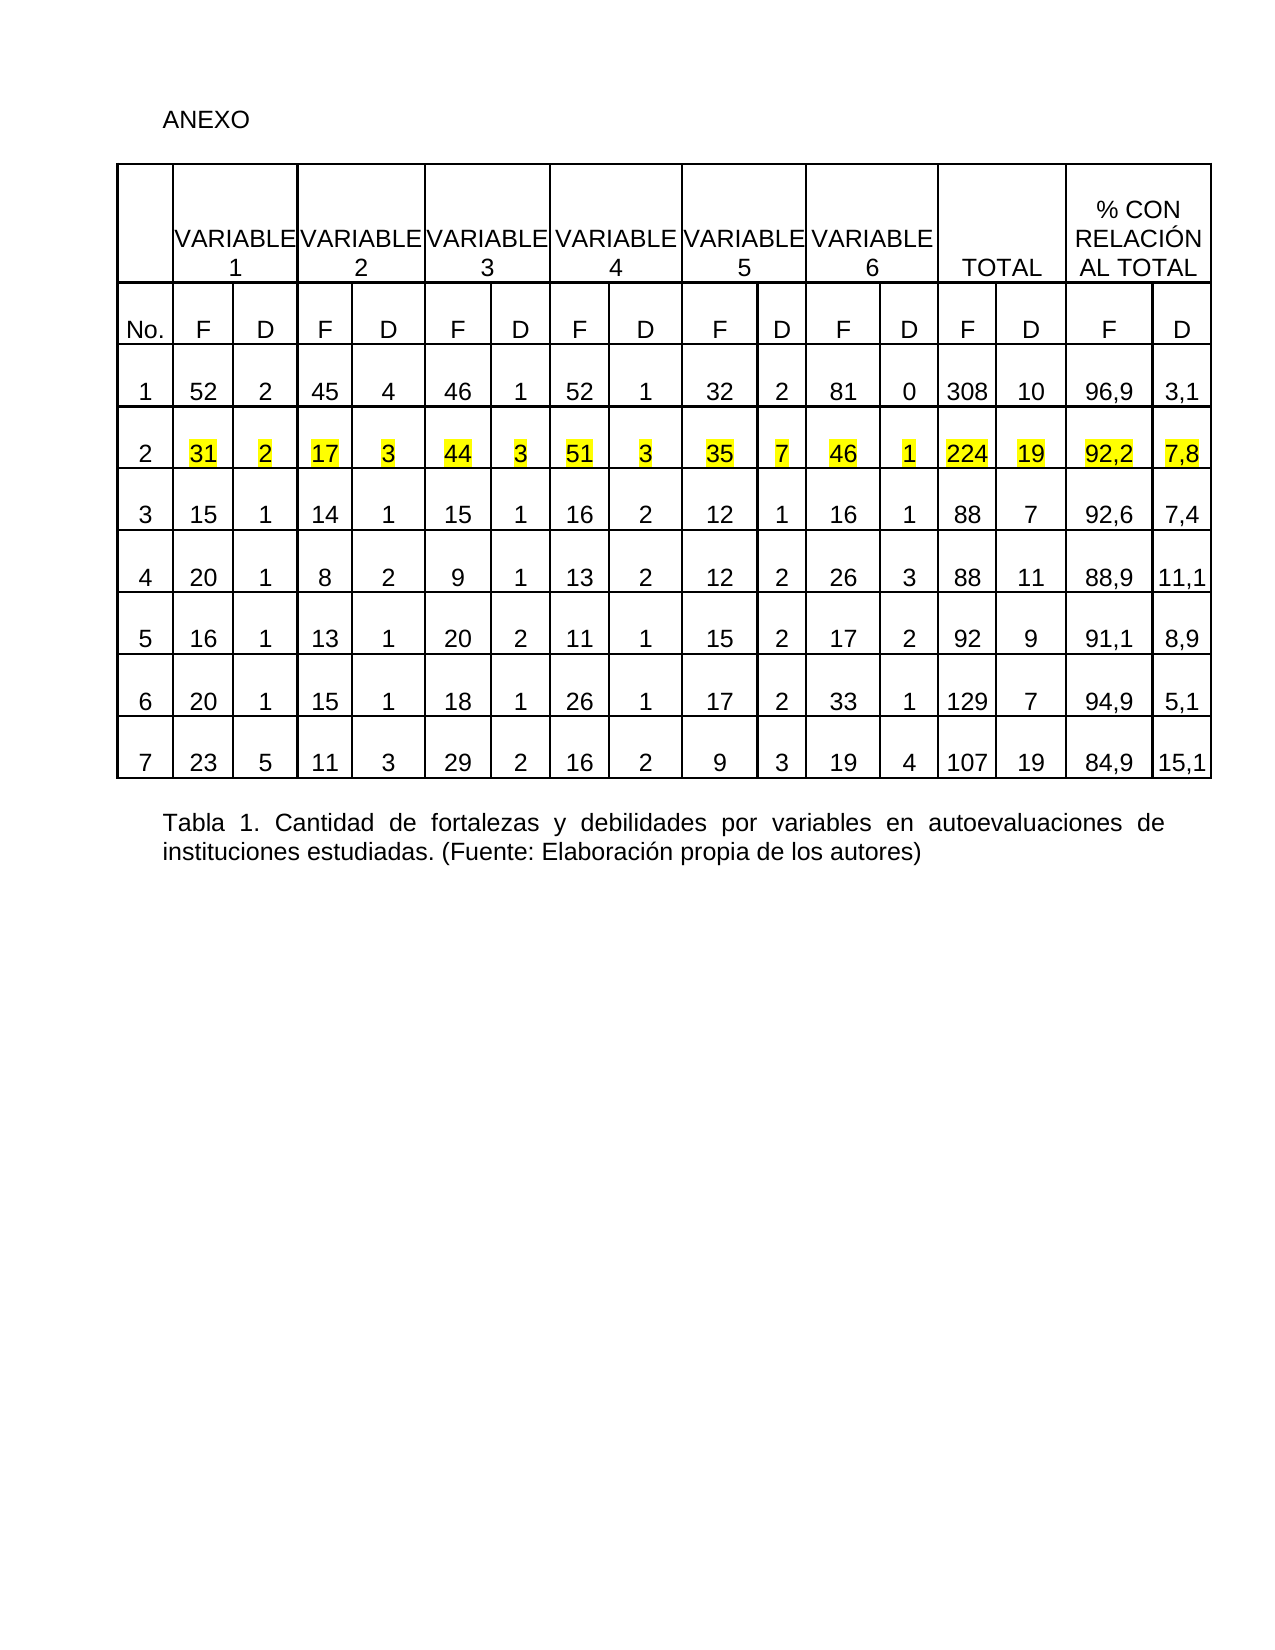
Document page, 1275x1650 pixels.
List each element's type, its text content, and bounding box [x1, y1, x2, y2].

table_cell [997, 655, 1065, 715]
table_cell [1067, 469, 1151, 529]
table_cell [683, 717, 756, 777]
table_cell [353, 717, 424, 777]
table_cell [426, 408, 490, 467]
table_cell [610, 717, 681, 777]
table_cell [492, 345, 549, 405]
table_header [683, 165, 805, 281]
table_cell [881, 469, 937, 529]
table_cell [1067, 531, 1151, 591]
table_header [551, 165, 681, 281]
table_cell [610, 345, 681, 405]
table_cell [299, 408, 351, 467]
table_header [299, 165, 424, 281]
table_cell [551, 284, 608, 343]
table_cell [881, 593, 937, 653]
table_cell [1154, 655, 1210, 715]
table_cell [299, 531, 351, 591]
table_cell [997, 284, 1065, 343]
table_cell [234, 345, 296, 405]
text ANEXO [162, 105, 1166, 134]
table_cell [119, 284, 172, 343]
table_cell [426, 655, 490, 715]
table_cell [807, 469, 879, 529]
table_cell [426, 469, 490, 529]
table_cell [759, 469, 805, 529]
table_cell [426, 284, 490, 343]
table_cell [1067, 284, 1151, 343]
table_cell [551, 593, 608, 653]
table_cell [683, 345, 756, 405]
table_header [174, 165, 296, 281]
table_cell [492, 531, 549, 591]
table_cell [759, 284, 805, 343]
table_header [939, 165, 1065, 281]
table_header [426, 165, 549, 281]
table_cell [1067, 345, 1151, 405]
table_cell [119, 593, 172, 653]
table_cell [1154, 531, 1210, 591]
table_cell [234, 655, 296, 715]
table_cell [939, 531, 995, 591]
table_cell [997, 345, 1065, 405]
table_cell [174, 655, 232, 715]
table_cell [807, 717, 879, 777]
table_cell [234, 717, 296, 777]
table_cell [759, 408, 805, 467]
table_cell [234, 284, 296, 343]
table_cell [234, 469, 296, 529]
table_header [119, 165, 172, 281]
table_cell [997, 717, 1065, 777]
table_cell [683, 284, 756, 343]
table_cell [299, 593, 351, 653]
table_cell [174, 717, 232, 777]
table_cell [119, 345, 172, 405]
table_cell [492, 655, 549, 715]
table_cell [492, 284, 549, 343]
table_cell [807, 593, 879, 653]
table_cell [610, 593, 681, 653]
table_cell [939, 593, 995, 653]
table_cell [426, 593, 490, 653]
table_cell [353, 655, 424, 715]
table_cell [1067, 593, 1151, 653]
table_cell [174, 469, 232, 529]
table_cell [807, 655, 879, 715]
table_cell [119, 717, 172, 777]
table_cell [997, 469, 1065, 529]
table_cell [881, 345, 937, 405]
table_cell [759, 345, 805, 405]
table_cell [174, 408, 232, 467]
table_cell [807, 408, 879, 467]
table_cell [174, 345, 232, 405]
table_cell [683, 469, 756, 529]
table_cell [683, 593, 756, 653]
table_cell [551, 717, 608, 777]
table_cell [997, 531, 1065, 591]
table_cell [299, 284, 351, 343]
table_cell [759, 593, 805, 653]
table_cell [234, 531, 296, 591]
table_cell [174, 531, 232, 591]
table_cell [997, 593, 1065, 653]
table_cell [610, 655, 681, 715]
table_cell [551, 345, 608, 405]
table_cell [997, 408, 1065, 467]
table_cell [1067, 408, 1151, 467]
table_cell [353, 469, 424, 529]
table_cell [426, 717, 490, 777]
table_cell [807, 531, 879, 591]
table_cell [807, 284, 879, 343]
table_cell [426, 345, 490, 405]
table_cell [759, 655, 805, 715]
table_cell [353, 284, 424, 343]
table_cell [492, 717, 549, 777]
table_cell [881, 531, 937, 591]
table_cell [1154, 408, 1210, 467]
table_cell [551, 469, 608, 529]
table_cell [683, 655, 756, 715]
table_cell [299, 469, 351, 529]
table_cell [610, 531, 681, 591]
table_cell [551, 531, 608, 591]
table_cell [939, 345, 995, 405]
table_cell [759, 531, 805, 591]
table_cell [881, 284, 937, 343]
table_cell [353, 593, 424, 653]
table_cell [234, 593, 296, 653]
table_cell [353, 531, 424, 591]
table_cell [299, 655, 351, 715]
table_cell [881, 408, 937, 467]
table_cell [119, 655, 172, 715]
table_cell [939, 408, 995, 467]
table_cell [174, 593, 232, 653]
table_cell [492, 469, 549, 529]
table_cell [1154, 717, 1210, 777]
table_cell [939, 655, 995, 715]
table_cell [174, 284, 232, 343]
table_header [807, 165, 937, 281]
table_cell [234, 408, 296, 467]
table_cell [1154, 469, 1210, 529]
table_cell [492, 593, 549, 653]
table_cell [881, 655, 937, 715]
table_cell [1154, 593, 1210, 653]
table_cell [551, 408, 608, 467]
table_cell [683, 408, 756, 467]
text Tabla 1. Cantidad de fortalezas y debilidades por variables en autoevaluaciones de instituciones estudiadas. (Fuente: Elaboración propia de los autores) [162, 808, 1166, 866]
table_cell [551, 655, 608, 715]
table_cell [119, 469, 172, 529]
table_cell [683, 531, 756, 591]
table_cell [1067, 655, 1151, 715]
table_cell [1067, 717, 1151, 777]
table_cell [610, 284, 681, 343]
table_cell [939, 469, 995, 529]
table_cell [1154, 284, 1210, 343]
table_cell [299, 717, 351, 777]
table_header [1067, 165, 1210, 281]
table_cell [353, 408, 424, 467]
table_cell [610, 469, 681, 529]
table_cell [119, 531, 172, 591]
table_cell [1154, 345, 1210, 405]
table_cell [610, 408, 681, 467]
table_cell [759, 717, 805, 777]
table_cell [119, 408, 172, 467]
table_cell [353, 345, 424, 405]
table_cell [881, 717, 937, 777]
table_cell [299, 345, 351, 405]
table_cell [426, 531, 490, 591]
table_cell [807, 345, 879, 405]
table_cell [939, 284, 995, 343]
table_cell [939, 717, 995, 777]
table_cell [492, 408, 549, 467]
